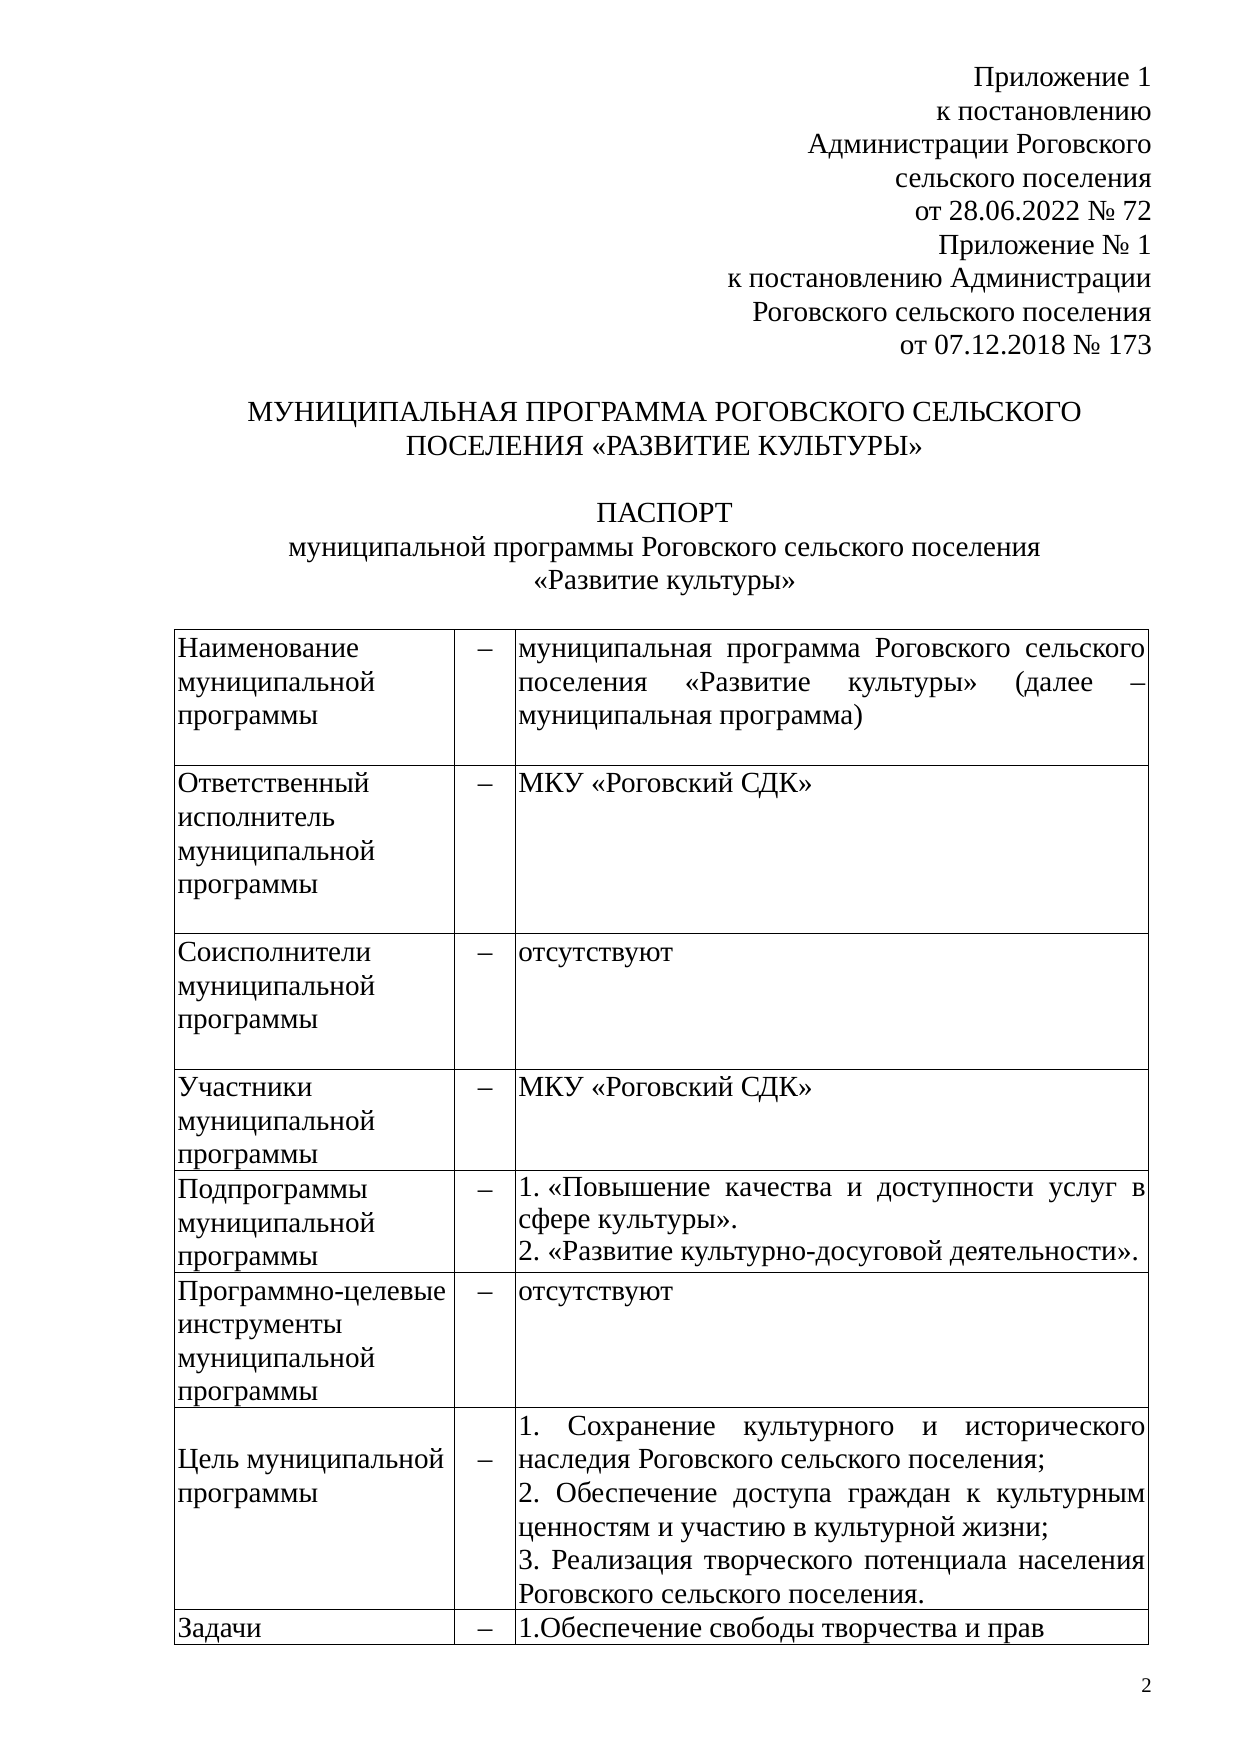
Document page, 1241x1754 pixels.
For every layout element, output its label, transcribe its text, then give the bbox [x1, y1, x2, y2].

text сельского поселения [177, 160, 1152, 193]
table_cell Участники муниципальной программы [175, 1070, 454, 1170]
table_cell отсутствуют [516, 934, 1148, 1068]
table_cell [175, 1610, 454, 1644]
text к постановлению Администрации [177, 260, 1152, 294]
text Администрации Роговского [177, 126, 1152, 160]
table_cell – [455, 1408, 515, 1609]
text муниципальной программы Роговского сельского поселения [177, 529, 1152, 562]
text от 28.06.2022 № 72 [177, 193, 1152, 227]
text Приложение 1 [177, 59, 1152, 93]
table_cell – [455, 766, 515, 933]
table_cell Соисполнители муниципальной программы [175, 934, 454, 1068]
table_cell отсутствуют [516, 1273, 1148, 1407]
table_header – [455, 630, 515, 764]
text «Развитие культуры» [177, 562, 1152, 596]
table_cell – [455, 1610, 515, 1644]
table_cell – [455, 934, 515, 1068]
table_header Наименование муниципальной программы [175, 630, 454, 764]
text МУНИЦИПАЛЬНАЯ ПРОГРАММА РОГОВСКОГО СЕЛЬСКОГО ПОСЕЛЕНИЯ «РАЗВИТИЕ КУЛЬТУРЫ» [177, 394, 1152, 462]
text от 07.12.2018 № 173 [827, 327, 1152, 361]
table_cell Цель муниципальной программы [175, 1408, 454, 1609]
table_cell – [455, 1171, 515, 1272]
text к постановлению [177, 93, 1152, 126]
text ПАСПОРТ [177, 495, 1152, 529]
table_cell – [455, 1273, 515, 1407]
table_cell 1. «Повышение качества и доступности услуг в сфере культуры». 2. «Развитие культурно-досуговой деятельности». [516, 1171, 1148, 1272]
text Роговского сельского поселения [177, 294, 1152, 327]
text Приложение № 1 [177, 227, 1152, 260]
table_cell МКУ «Роговский СДК» [516, 766, 1148, 933]
table_cell Ответственный исполнитель муниципальной программы [175, 766, 454, 933]
table_header муниципальная программа Роговского сельского поселения «Развитие культуры» (далее – муниципальная программа) [516, 630, 1148, 764]
table_cell – [455, 1070, 515, 1170]
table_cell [516, 1610, 1148, 1644]
table_cell МКУ «Роговский СДК» [516, 1070, 1148, 1170]
table_cell 1. Сохранение культурного и исторического наследия Роговского сельского поселения; 2. Обеспечение доступа граждан к культурным ценностям и участию в культурной жизни; 3. Реализация творческого потенциала населения Роговского сельского поселения. [516, 1408, 1148, 1609]
table_cell Подпрограммы муниципальной программы [175, 1171, 454, 1272]
table_cell Программно-целевые инструменты муниципальной программы [175, 1273, 454, 1407]
